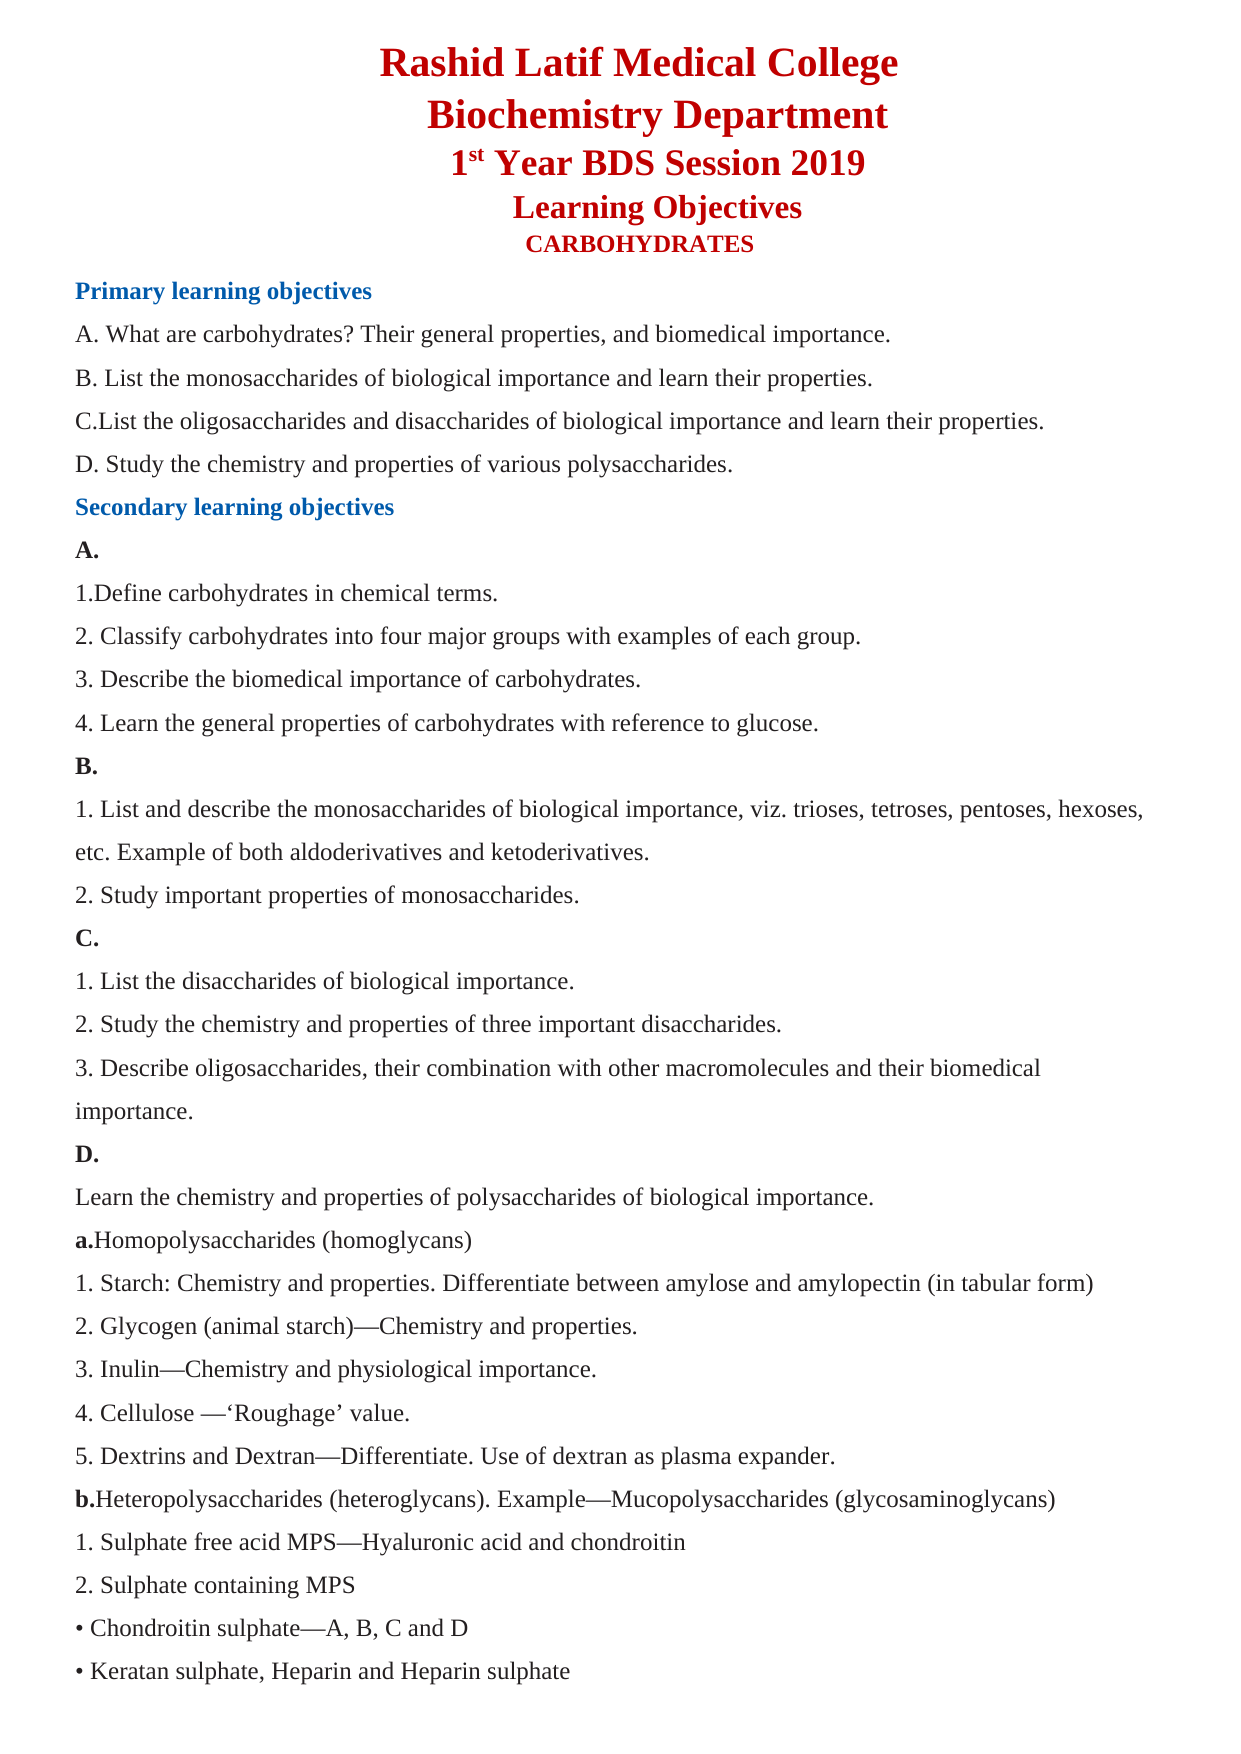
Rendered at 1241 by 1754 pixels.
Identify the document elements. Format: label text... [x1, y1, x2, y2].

text 2. Study the chemistry and properties of three important disaccharides. [75, 1009, 1165, 1038]
list Biochemistry Department [150, 89, 1165, 137]
list Learning Objectives [150, 187, 1165, 226]
text 2. Study important properties of monosaccharides. [75, 880, 1165, 909]
list CARBOHYDRATES [75, 229, 1165, 257]
text Primary learning objectives [75, 276, 1165, 305]
text D. [75, 1139, 1165, 1168]
text 1. Sulphate free acid MPS—Hyaluronic acid and chondroitin [75, 1527, 1165, 1556]
text 1. Starch: Chemistry and properties. Differentiate between amylose and amylopectin (in tabular form) [75, 1268, 1165, 1297]
text 3. Inulin—Chemistry and physiological importance. [75, 1354, 1165, 1383]
text • Chondroitin sulphate—A, B, C and D [75, 1613, 1165, 1642]
list 1.Define carbohydrates in chemical terms. [75, 578, 1165, 607]
text C. [75, 923, 1165, 952]
text A. [75, 535, 1165, 564]
text B. List the monosaccharides of biological importance and learn their properties. [75, 363, 1165, 391]
text 1. List and describe the monosaccharides of biological importance, viz. trioses, tetroses, pentoses, hexoses, etc. Example of both aldoderivatives and ketoderivatives. [75, 794, 1165, 866]
text 3. Describe oligosaccharides, their combination with other macromolecules and their biomedical importance. [75, 1053, 1165, 1124]
text 2. Sulphate containing MPS [75, 1570, 1165, 1599]
text 1. List the disaccharides of biological importance. [75, 966, 1165, 995]
text 4. Learn the general properties of carbohydrates with reference to glucose. [75, 708, 1165, 736]
list 1st Year BDS Session 2019 [150, 141, 1165, 184]
text 3. Describe the biomedical importance of carbohydrates. [75, 664, 1165, 693]
text D. Study the chemistry and properties of various polysaccharides. [75, 449, 1165, 478]
text 5. Dextrins and Dextran—Differentiate. Use of dextran as plasma expander. [75, 1441, 1165, 1469]
text • Keratan sulphate, Heparin and Heparin sulphate [75, 1656, 1165, 1685]
text B. [75, 751, 1165, 779]
text C.List the oligosaccharides and disaccharides of biological importance and learn their properties. [75, 406, 1165, 434]
text 4. Cellulose —‘Roughage’ value. [75, 1398, 1165, 1426]
text a.Homopolysaccharides (homoglycans) [75, 1225, 1165, 1254]
text A. What are carbohydrates? Their general properties, and biomedical importance. [75, 319, 1165, 348]
text Learn the chemistry and properties of polysaccharides of biological importance. [75, 1182, 1165, 1211]
text Secondary learning objectives [75, 492, 1165, 521]
list Rashid Latif Medical College [150, 37, 1165, 85]
text 2. Glycogen (animal starch)—Chemistry and properties. [75, 1311, 1165, 1340]
text 2. Classify carbohydrates into four major groups with examples of each group. [75, 621, 1165, 650]
text b.Heteropolysaccharides (heteroglycans). Example—Mucopolysaccharides (glycosaminoglycans) [75, 1484, 1165, 1513]
